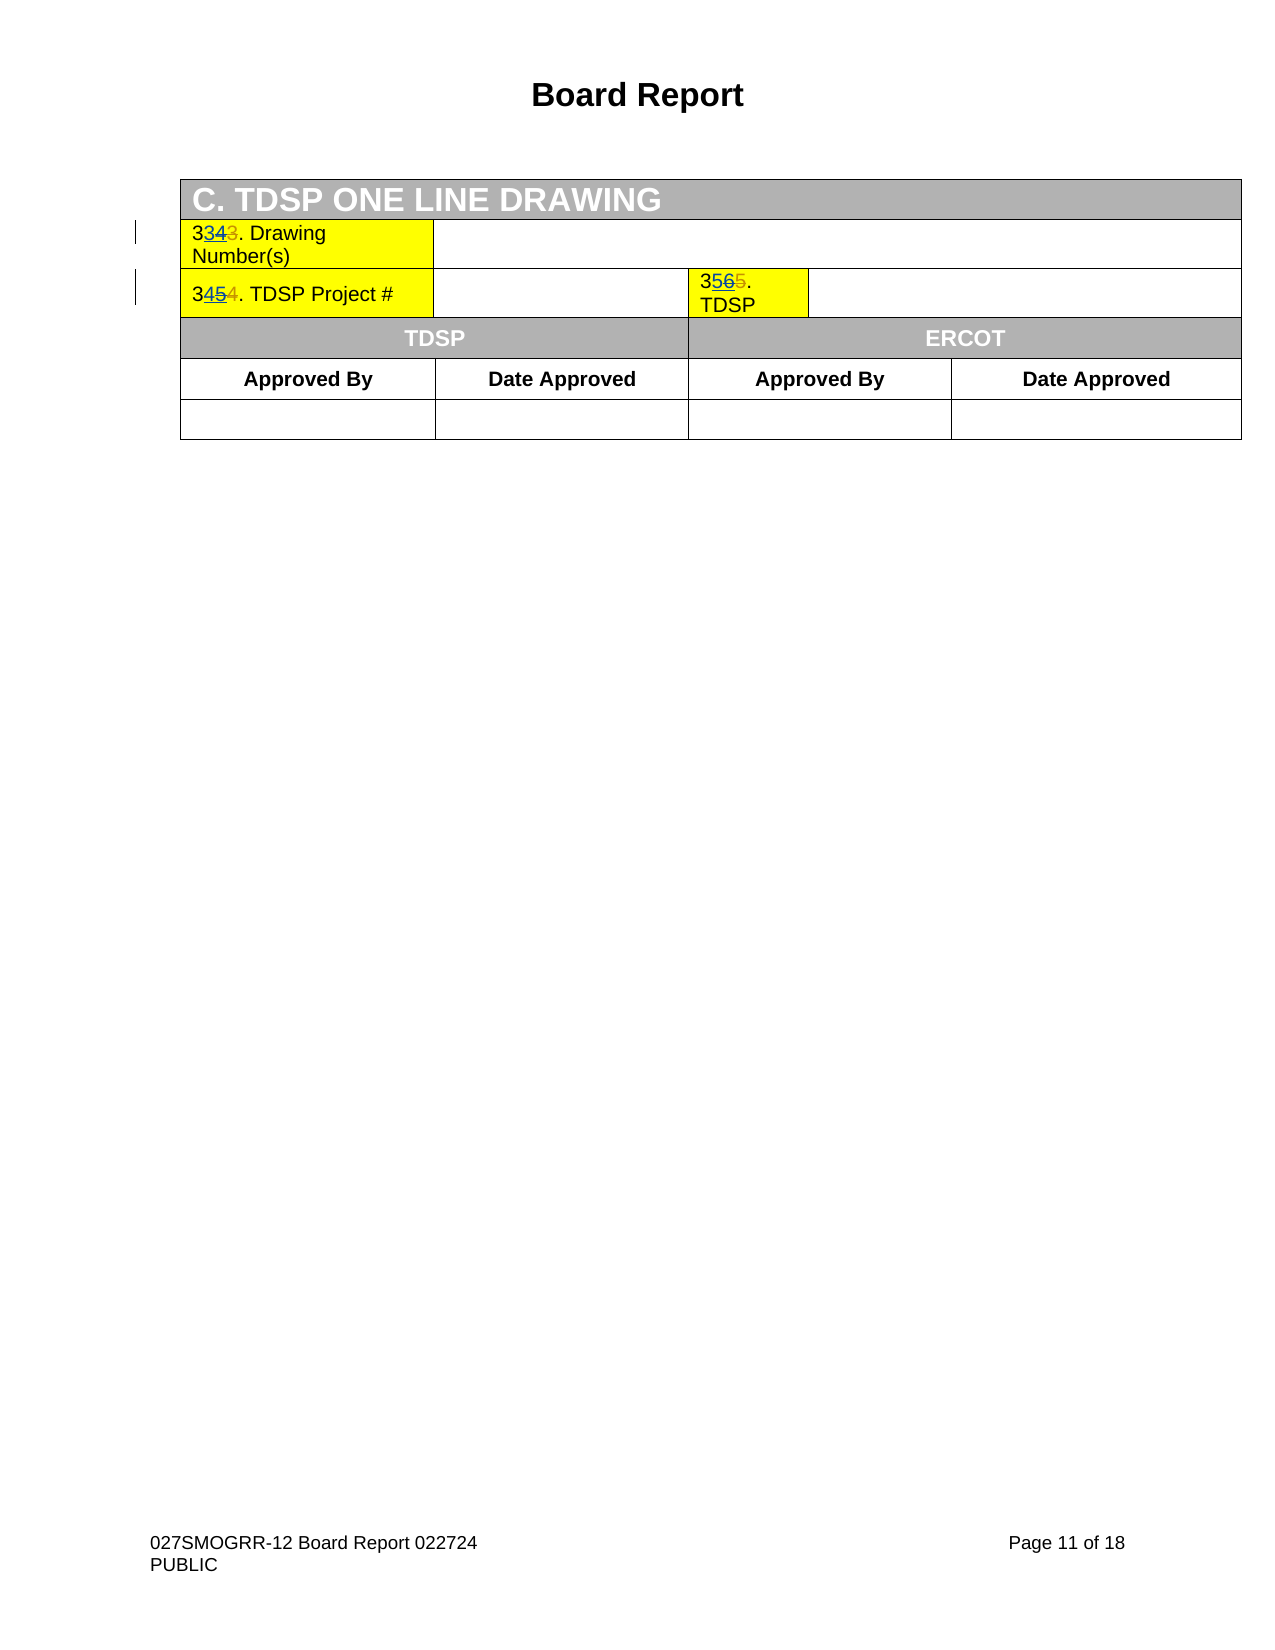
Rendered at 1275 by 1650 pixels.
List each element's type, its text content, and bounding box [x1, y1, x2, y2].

table_cell Date Approved [952, 359, 1241, 398]
table_cell [181, 400, 435, 439]
table_cell ERCOT [689, 318, 1241, 358]
table_cell TDSP [181, 318, 688, 358]
table_cell Approved By [181, 359, 435, 398]
table_header C. TDSP ONE LINE DRAWING [181, 180, 1241, 219]
table_cell 3. Drawing Number(s) [181, 220, 433, 268]
table_cell [436, 400, 688, 439]
table_cell [809, 269, 1241, 317]
table_cell [434, 269, 688, 317]
table_cell [434, 220, 1241, 268]
table_cell Approved By [689, 359, 951, 398]
table_cell Date Approved [436, 359, 688, 398]
table_cell 3. TDSP [689, 269, 808, 317]
table_cell [689, 400, 951, 439]
table_cell [952, 400, 1241, 439]
table_cell 3. TDSP Project # [181, 269, 433, 317]
